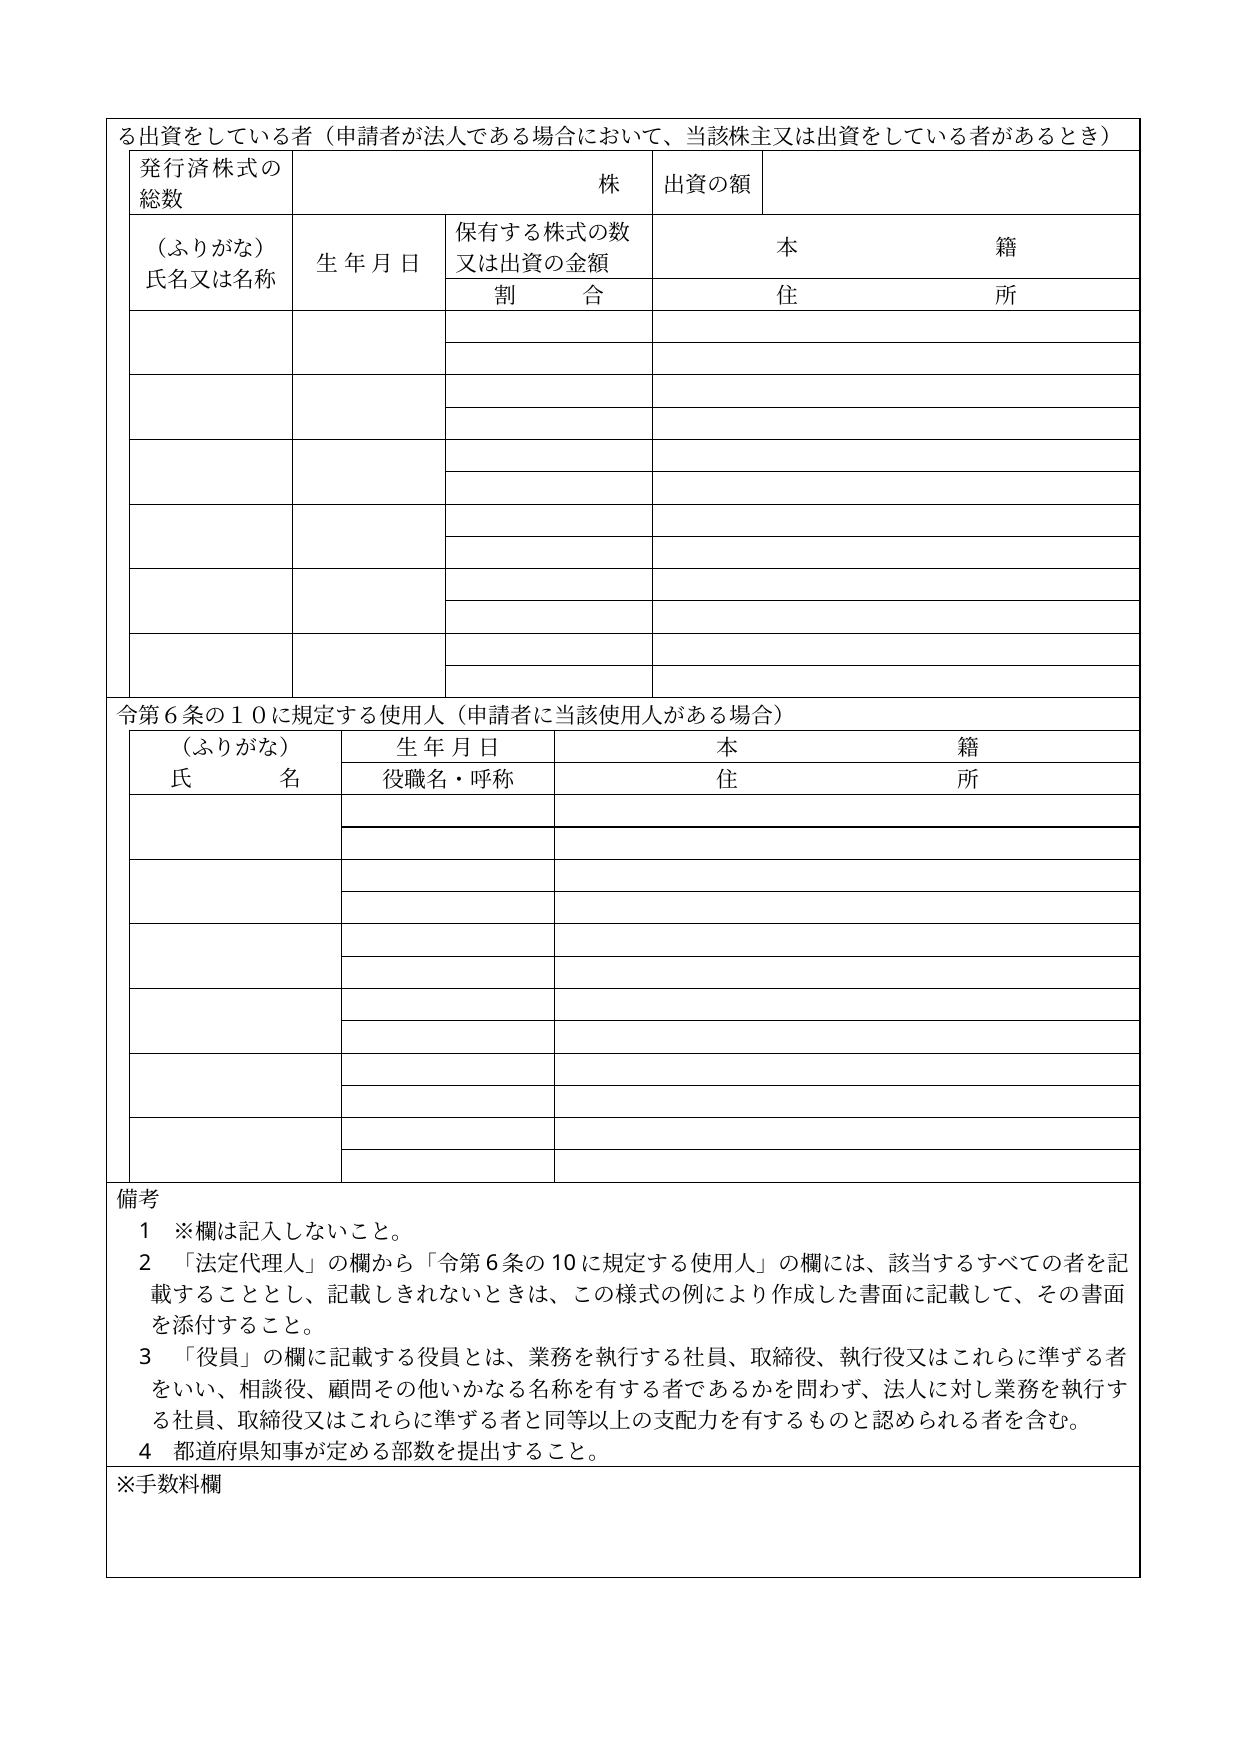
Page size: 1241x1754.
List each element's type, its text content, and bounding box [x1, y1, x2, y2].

table_cell [342, 795, 554, 826]
table_cell [555, 989, 1139, 1020]
table_cell [555, 1021, 1139, 1052]
table_cell [342, 892, 554, 923]
table_cell [130, 924, 341, 988]
table_cell [342, 860, 554, 891]
table_cell 割 合 [446, 279, 652, 310]
table_cell [342, 989, 554, 1020]
table_cell 本 籍 [555, 731, 1139, 762]
table_cell [342, 1054, 554, 1085]
table_cell （ふりがな） 氏名又は名称 [130, 215, 292, 310]
table_cell [446, 343, 652, 374]
table_cell [130, 569, 292, 633]
table_cell [130, 1118, 341, 1182]
table_cell [653, 311, 1139, 342]
table_cell [555, 860, 1139, 891]
table_cell [107, 150, 129, 697]
table_cell [653, 440, 1139, 471]
table_cell [293, 375, 445, 439]
table_cell [130, 440, 292, 503]
table_cell 株 [293, 151, 652, 214]
table_cell 生 年 月 日 [293, 215, 445, 310]
table_cell [446, 601, 652, 633]
table_cell 住 所 [653, 279, 1139, 310]
table_cell [342, 1086, 554, 1117]
table_cell [555, 828, 1139, 859]
table_cell 令第６条の１０に規定する使用人（申請者に当該使用人がある場合） [107, 698, 1139, 729]
table_cell 役職名・呼称 [342, 763, 554, 794]
table_cell [130, 795, 341, 859]
table_cell 生 年 月 日 [342, 731, 554, 762]
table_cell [107, 119, 1139, 150]
table_cell [653, 472, 1139, 503]
table_cell [653, 666, 1139, 697]
table_cell [653, 569, 1139, 600]
table_cell [446, 440, 652, 471]
table_cell [130, 375, 292, 439]
table_cell [763, 151, 1139, 214]
table_cell [342, 1150, 554, 1182]
table_cell [653, 375, 1139, 407]
table_cell [555, 1054, 1139, 1085]
table_cell 出資の額 [653, 151, 762, 214]
table_cell 備考 1 ※欄は記入しないこと。 2 「法定代理人」の欄から「令第6条の10に規定する使用人」の欄には、該当するすべての者を記載することとし、記載しきれないときは、この様式の例により作成した書面に記載して、その書面を添付すること。 3 「役員」の欄に記載する役員とは、業務を執行する社員、取締役、執行役又はこれらに準ずる者をいい、相談役、顧問その他いかなる名称を有する者であるかを問わず、法人に対し業務を執行する社員、取締役又はこれらに準ずる者と同等以上の支配力を有するものと認められる者を含む。 4 都道府県知事が定める部数を提出すること。 [107, 1183, 1139, 1466]
table_cell [342, 1021, 554, 1052]
table_cell （ふりがな） 氏 名 [130, 731, 341, 794]
table_cell [342, 828, 554, 859]
table_cell [446, 375, 652, 407]
table_cell [107, 730, 129, 1182]
table_cell [342, 1118, 554, 1149]
table_cell 発行済株式の総数 [130, 151, 292, 214]
table_cell [653, 601, 1139, 633]
table_cell 住 所 [555, 763, 1139, 794]
table_cell [555, 1118, 1139, 1149]
table_cell [653, 408, 1139, 439]
table_cell [130, 311, 292, 374]
table_cell [130, 1054, 341, 1117]
table_cell 保有する株式の数 又は出資の金額 [446, 215, 652, 277]
table_cell [555, 795, 1139, 826]
table_cell [130, 505, 292, 568]
table_cell [446, 537, 652, 568]
table_cell [653, 537, 1139, 568]
table_cell [130, 989, 341, 1052]
table_cell [555, 892, 1139, 923]
table_cell [555, 1086, 1139, 1117]
table_cell [446, 666, 652, 697]
table_cell [293, 505, 445, 568]
table_cell [293, 569, 445, 633]
table_cell [555, 1150, 1139, 1182]
table_cell [293, 440, 445, 503]
table_cell [342, 924, 554, 956]
table_cell [130, 634, 292, 697]
table_cell [446, 311, 652, 342]
table_cell [653, 634, 1139, 665]
table_cell [293, 634, 445, 697]
table_cell [653, 343, 1139, 374]
table_cell [446, 634, 652, 665]
table_cell [446, 408, 652, 439]
table_cell [446, 505, 652, 536]
table_cell [653, 505, 1139, 536]
table_cell [446, 472, 652, 503]
table_cell [342, 957, 554, 988]
table_cell [293, 311, 445, 374]
table_cell [446, 569, 652, 600]
table_cell [555, 924, 1139, 956]
table_cell ※手数料欄 [107, 1467, 1139, 1577]
table_cell [130, 860, 341, 923]
table_cell 本 籍 [653, 215, 1139, 277]
table_cell [555, 957, 1139, 988]
